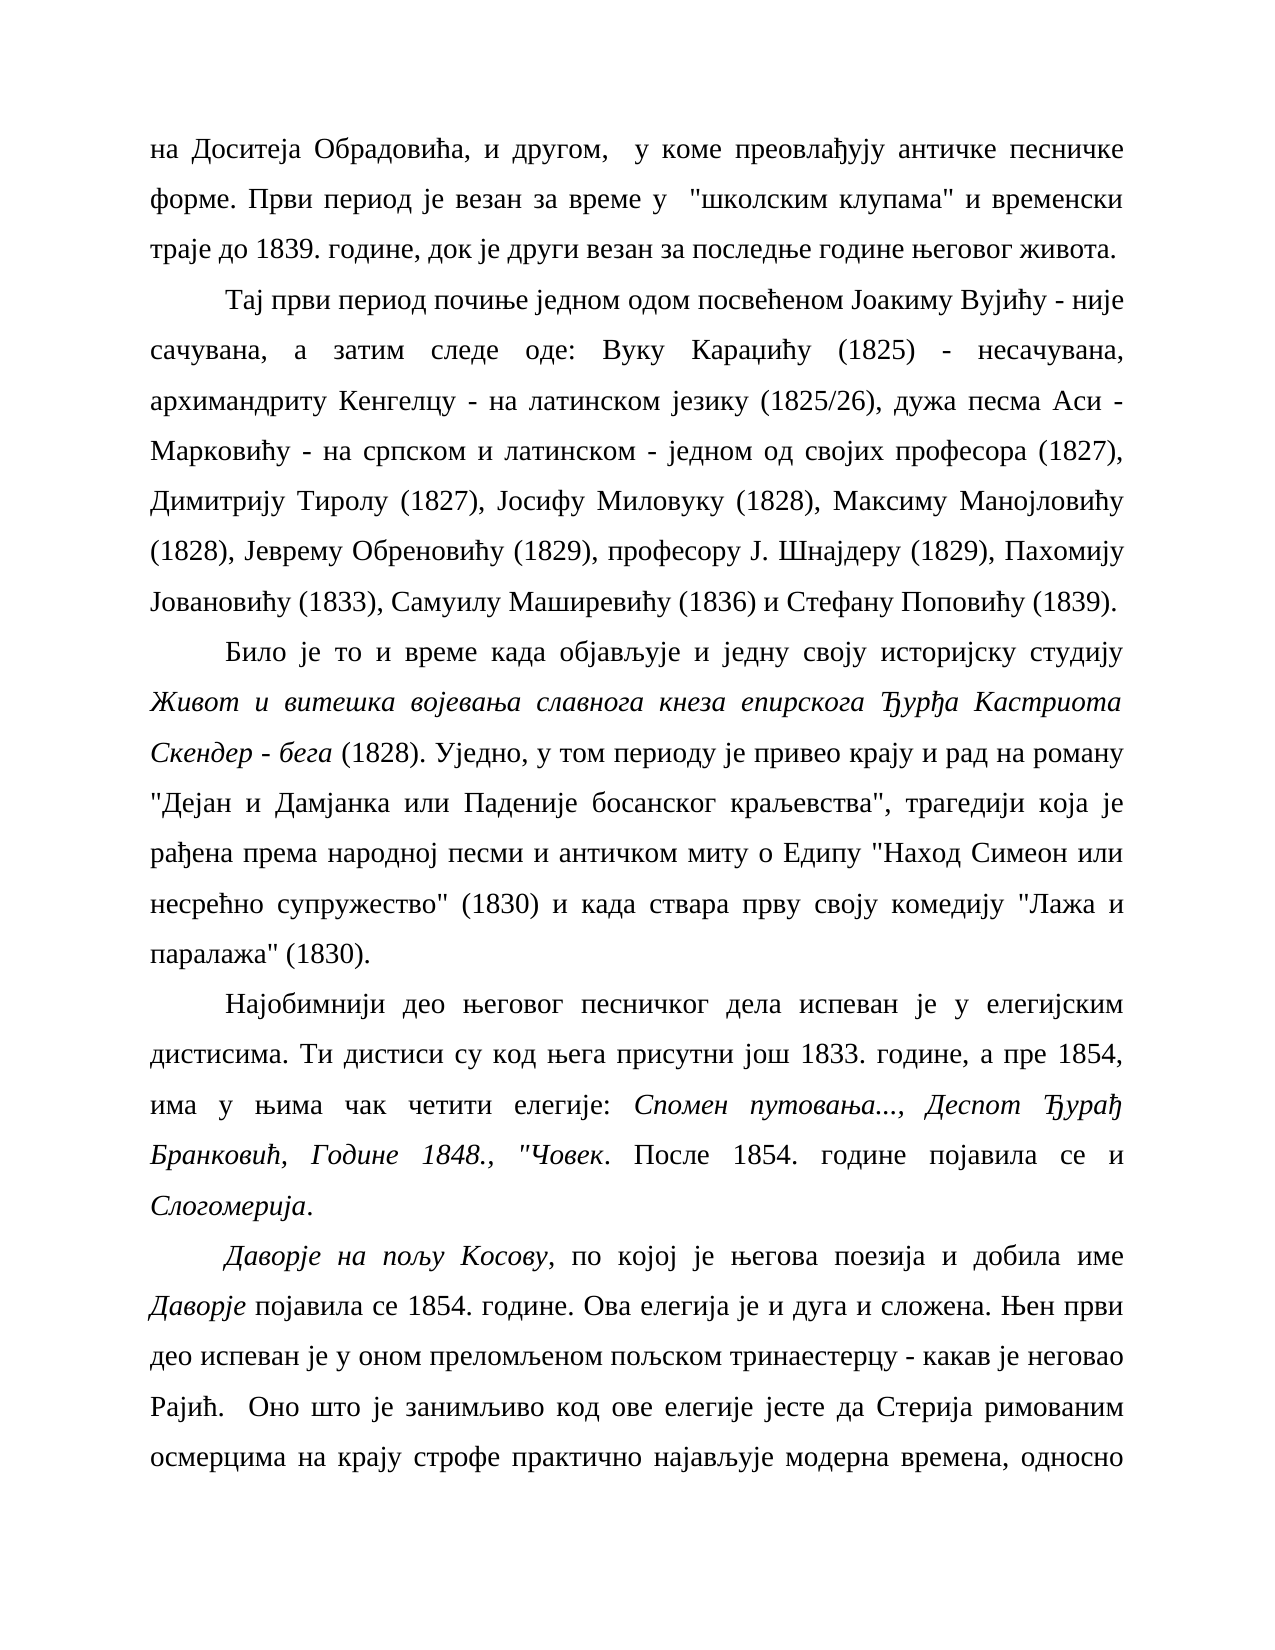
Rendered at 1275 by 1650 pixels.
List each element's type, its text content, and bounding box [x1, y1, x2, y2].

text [150, 1238, 1125, 1473]
text Било је то и време када објављује и једну своју историјску студију Живот и витешка војевања славнога кнеза епирскога Ђурђа Кастриота Скендер - бега (1828). Уједно, у том периоду је привео крају и рад на роману "Дејан и Дамјанка или Паденије босанског краљевства", трагедији која је рађена према народној песми и античком миту о Едипу "Наход Симеон или несрећно супружество" (1830) и када ствара прву своју комедију "Лажа и паралажа" (1830). [150, 634, 1125, 969]
text Најобимнији део његовог песничког дела испеван је у елегијским дистисима. Ти дистиси су код њега присутни још 1833. године, а пре 1854, има у њима чак четити елегије: Спомен путовања..., Деспот Ђурађ Бранковић, Године 1848., "Човек. После 1854. године појавила се и Слогомерија. [150, 986, 1125, 1221]
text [150, 131, 1125, 265]
text Тај први период почиње једном одом посвећеном Јоакиму Вујићу - није сачувана, а затим следе оде: Вуку Караџићу (1825) - несачувана, архимандриту Кенгелцу - на латинском језику (1825/26), дужа песма Аси - Марковићу - на српском и латинском - једном од својих професора (1827), Димитрију Тиролу (1827), Јосифу Миловуку (1828), Максиму Манојловићу (1828), Јеврему Обреновићу (1829), професору Ј. Шнајдеру (1829), Пахомију Јовановићу (1833), Самуилу Маширевићу (1836) и Стефану Поповићу (1839). [150, 282, 1125, 617]
